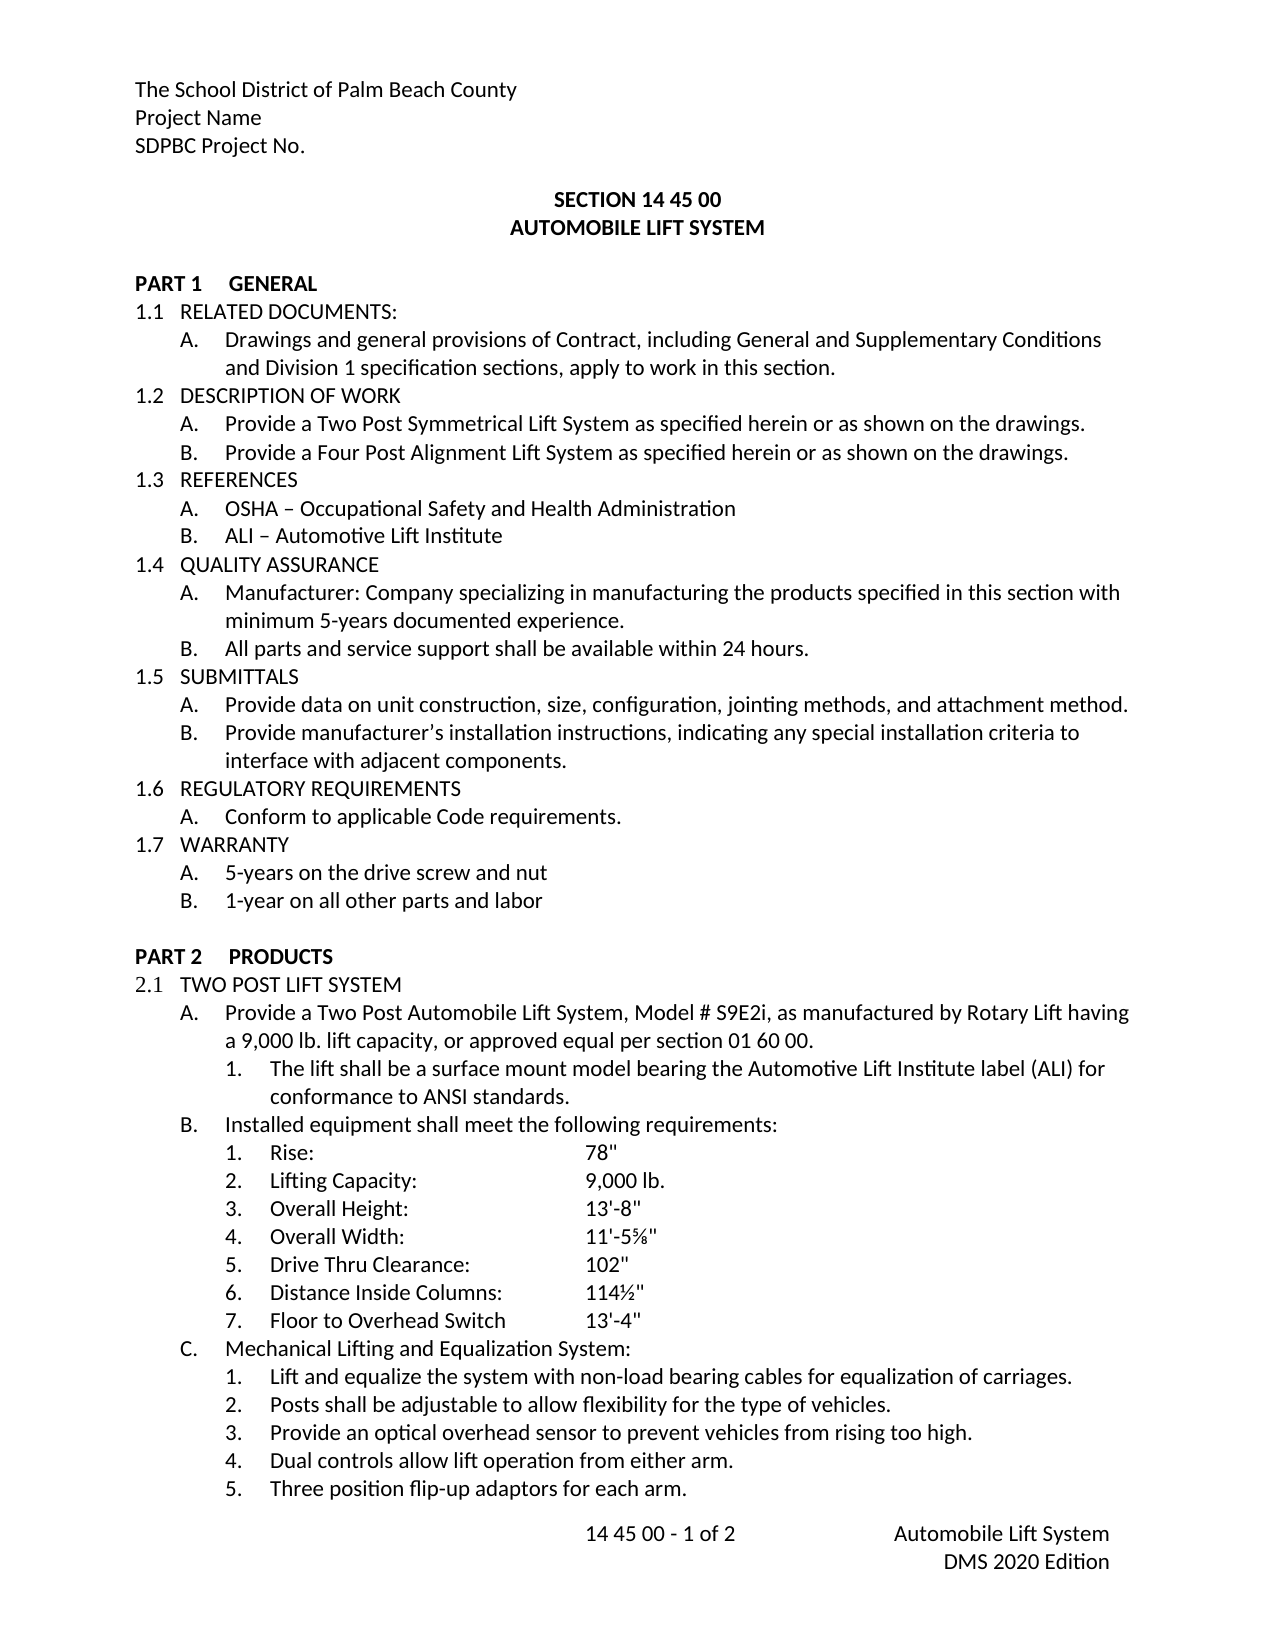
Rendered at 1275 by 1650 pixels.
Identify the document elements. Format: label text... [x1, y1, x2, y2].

list RELATED DOCUMENTS: [135, 297, 1140, 326]
text PART 1 GENERAL [135, 269, 1140, 297]
list Overall Height: 13'-8" [225, 1194, 1140, 1222]
list Lift and equalize the system with non-load bearing cables for equalization of carriages. [225, 1362, 1140, 1390]
list Mechanical Lifting and Equalization System: [180, 1334, 1140, 1362]
list Three position flip-up adaptors for each arm. [225, 1474, 1140, 1502]
list REFERENCES [135, 466, 1140, 494]
list Conform to applicable Code requirements. [180, 802, 1140, 830]
text SECTION 14 45 00 [135, 185, 1140, 213]
list DESCRIPTION OF WORK [135, 382, 1140, 409]
list SUBMITTALS [135, 662, 1140, 690]
list Drive Thru Clearance: 102" [225, 1250, 1140, 1278]
list OSHA – Occupational Safety and Health Administration [180, 494, 1140, 522]
list WARRANTY [135, 830, 1140, 858]
list ALI – Automotive Lift Institute [180, 522, 1140, 550]
list TWO POST LIFT SYSTEM [135, 970, 1140, 998]
list Drawings and general provisions of Contract, including General and Supplementary Conditions and Division 1 specification sections, apply to work in this section. [180, 326, 1140, 382]
list Provide manufacturer’s installation instructions, indicating any special installation criteria to interface with adjacent components. [180, 718, 1140, 774]
list Provide data on unit construction, size, configuration, jointing methods, and attachment method. [180, 690, 1140, 718]
list The lift shall be a surface mount model bearing the Automotive Lift Institute label (ALI) for conformance to ANSI standards. [225, 1054, 1140, 1110]
list Provide an optical overhead sensor to prevent vehicles from rising too high. [225, 1418, 1140, 1446]
list 5-years on the drive screw and nut [180, 858, 1140, 886]
list REGULATORY REQUIREMENTS [135, 774, 1140, 802]
list Distance Inside Columns: 114½" [225, 1278, 1140, 1306]
list Provide a Two Post Symmetrical Lift System as specified herein or as shown on the drawings. [180, 409, 1140, 438]
text AUTOMOBILE LIFT SYSTEM [135, 213, 1140, 241]
list Installed equipment shall meet the following requirements: [180, 1110, 1140, 1138]
list Rise: 78" [225, 1138, 1140, 1166]
list Lifting Capacity: 9,000 lb. [225, 1166, 1140, 1194]
list Dual controls allow lift operation from either arm. [225, 1446, 1140, 1474]
list QUALITY ASSURANCE [135, 550, 1140, 578]
list Provide a Two Post Automobile Lift System, Model # S9E2i, as manufactured by Rotary Lift having a 9,000 lb. lift capacity, or approved equal per section 01 60 00. [180, 998, 1140, 1054]
list Posts shall be adjustable to allow flexibility for the type of vehicles. [225, 1390, 1140, 1418]
list All parts and service support shall be available within 24 hours. [180, 634, 1140, 662]
list Provide a Four Post Alignment Lift System as specified herein or as shown on the drawings. [180, 438, 1140, 466]
list Manufacturer: Company specializing in manufacturing the products specified in this section with minimum 5-years documented experience. [180, 578, 1140, 634]
list Overall Width: 11'-5⅝" [225, 1222, 1140, 1250]
list 1-year on all other parts and labor [180, 886, 1140, 914]
text PART 2 PRODUCTS [135, 942, 1140, 970]
list Floor to Overhead Switch 13'-4" [225, 1306, 1140, 1334]
